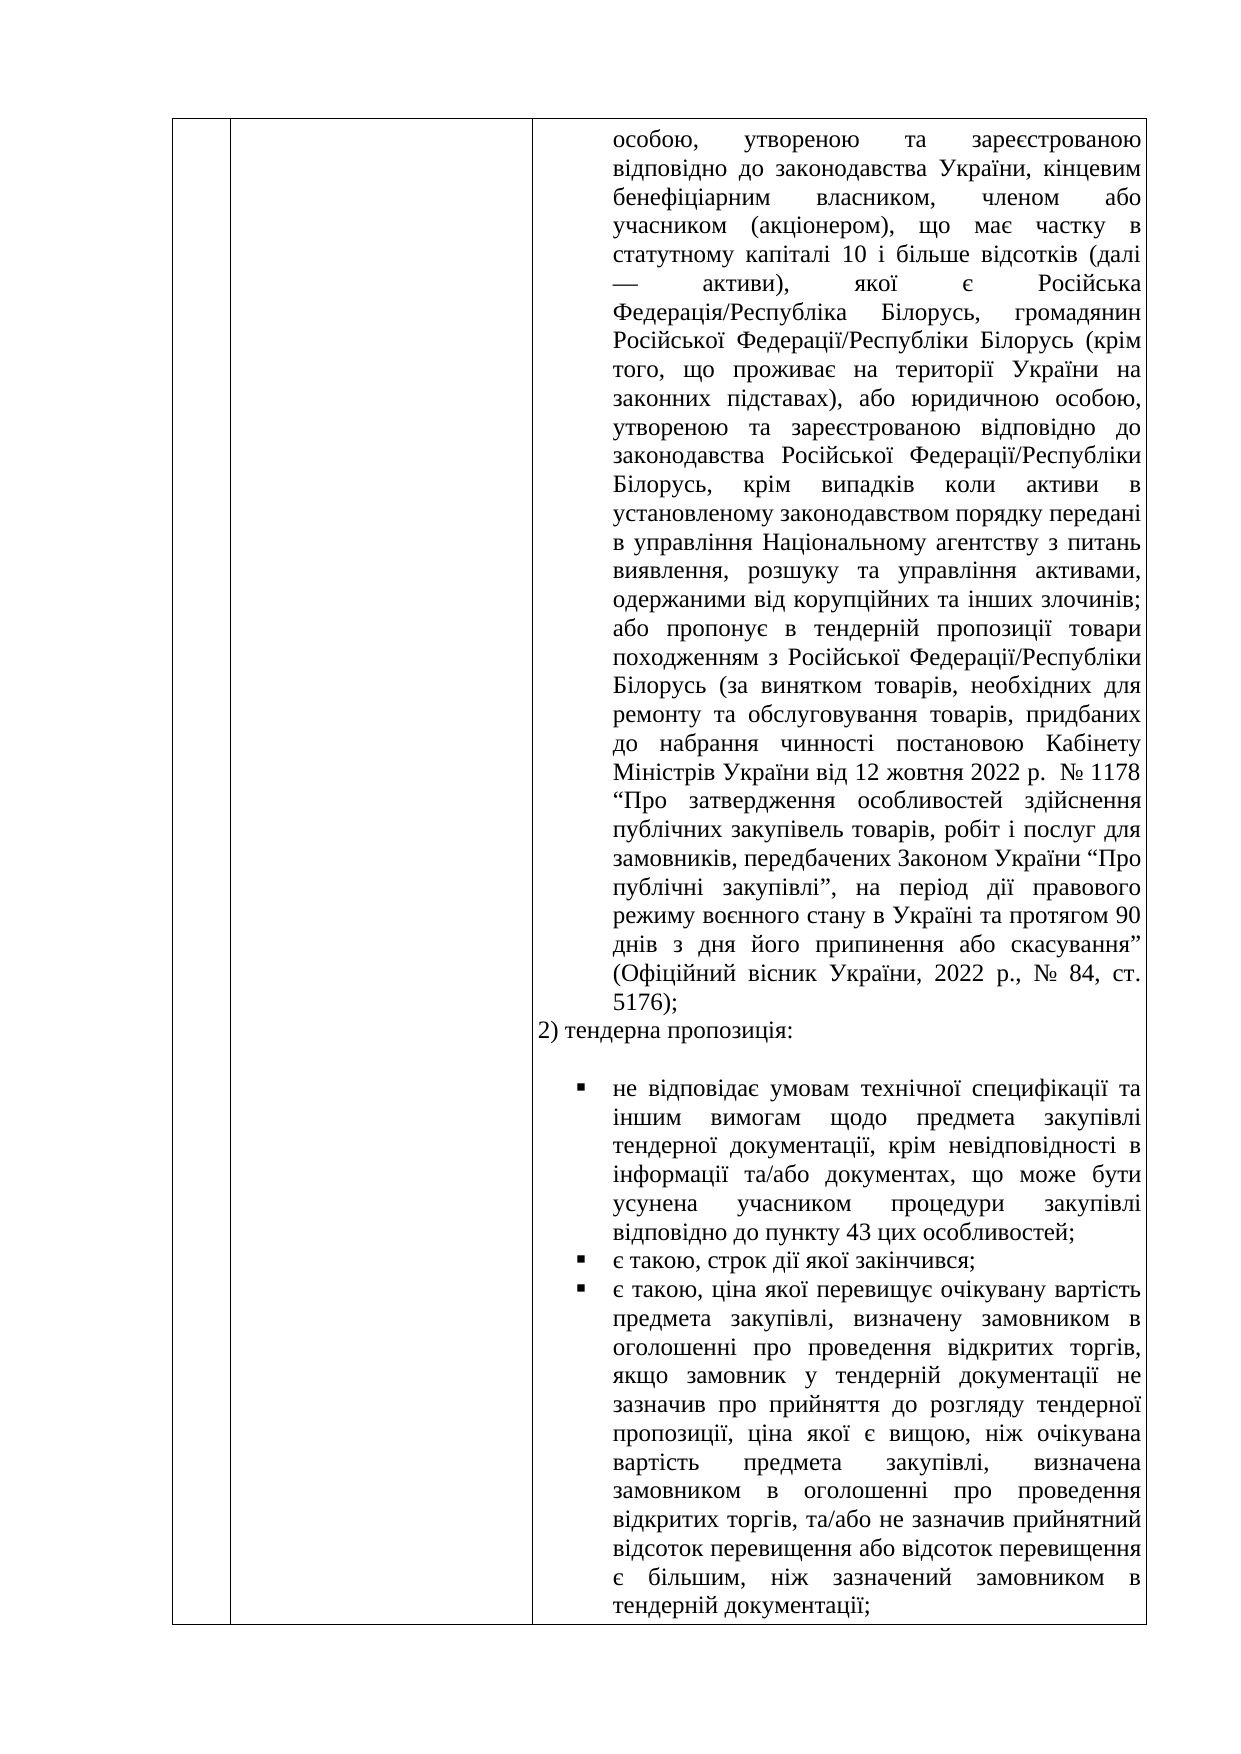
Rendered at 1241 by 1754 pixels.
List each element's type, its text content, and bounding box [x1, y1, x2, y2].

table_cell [533, 119, 1146, 1624]
table_cell 3 [173, 119, 230, 1624]
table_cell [231, 119, 532, 1624]
